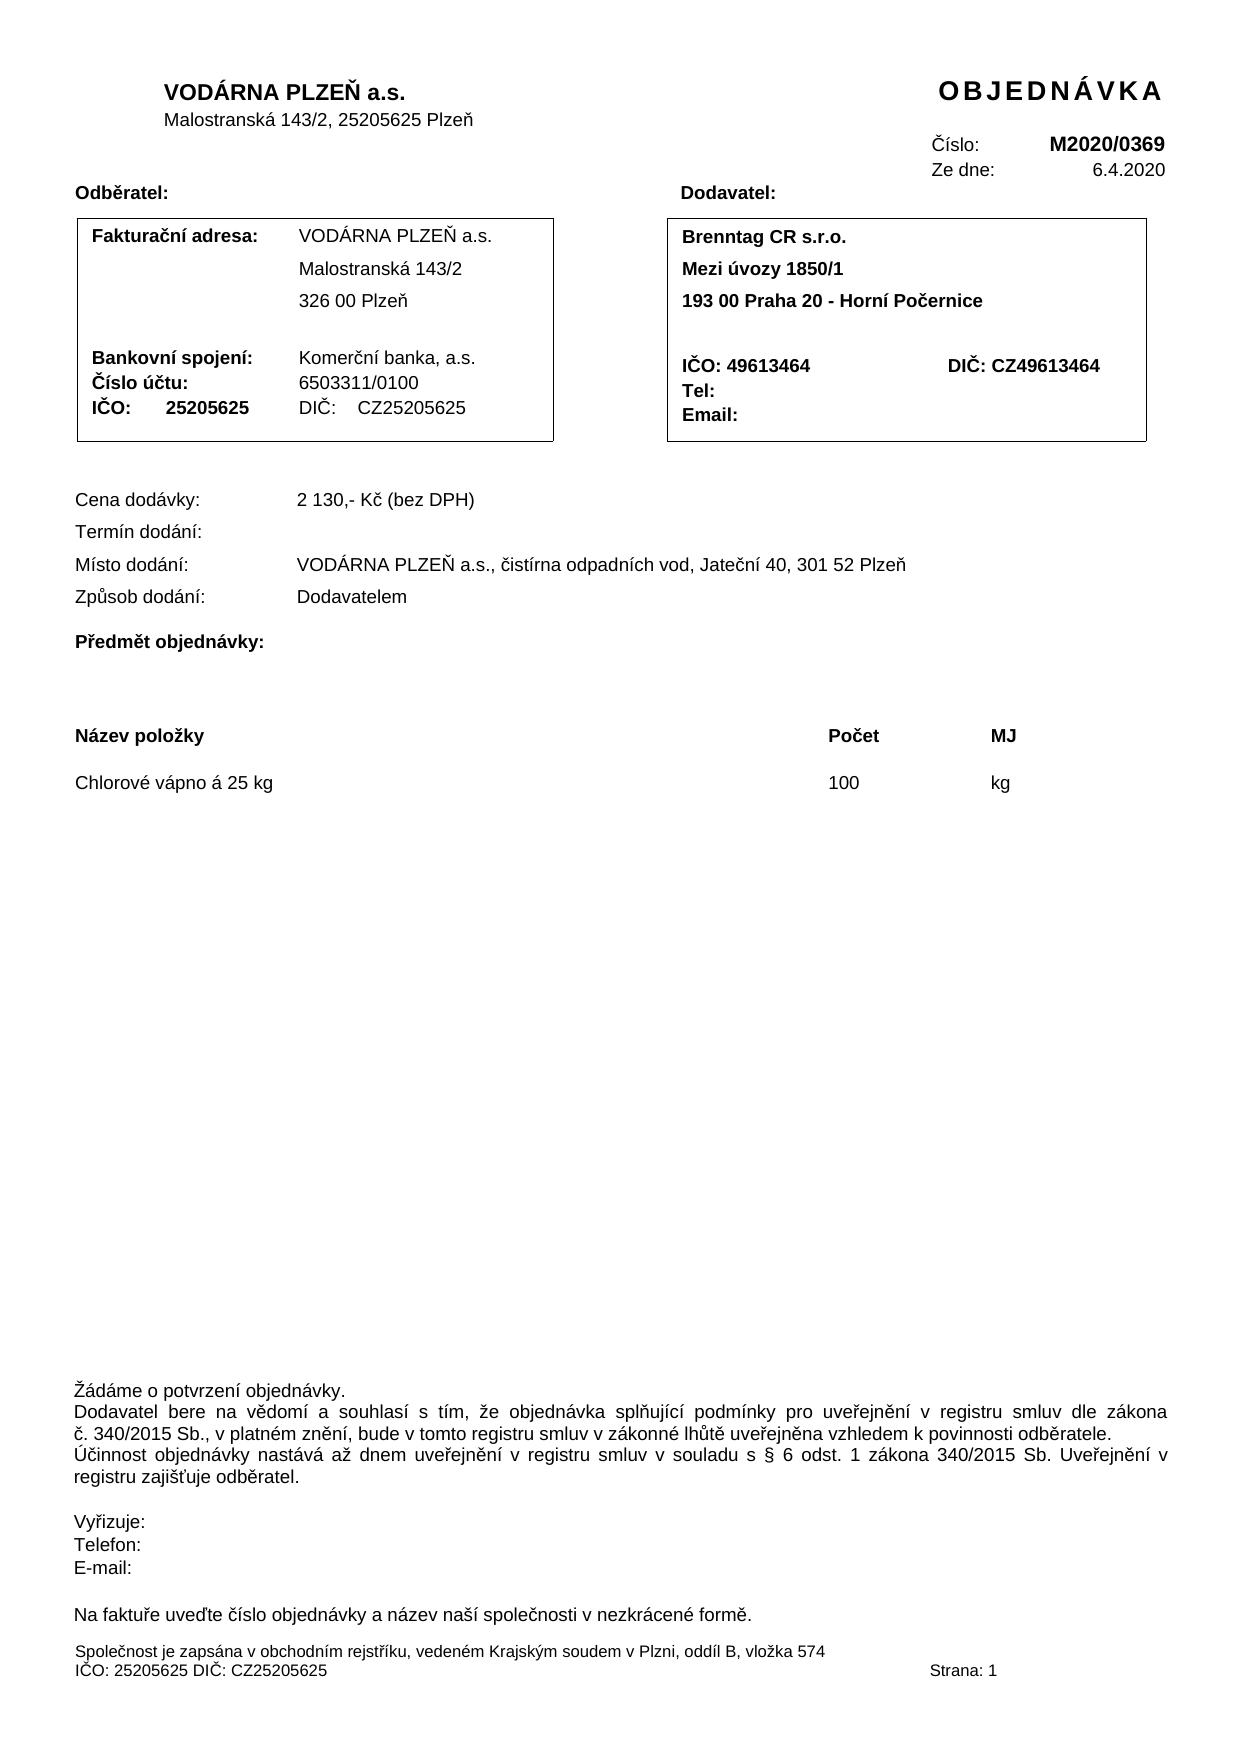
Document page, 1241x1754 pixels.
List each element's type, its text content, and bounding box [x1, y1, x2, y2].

text VODÁRNA PLZEŇ a.s. OBJEDNÁVKA [75, 75, 1165, 106]
text Název položky Počet MJ [75, 725, 1165, 747]
text Odběratel: Dodavatel: [75, 182, 1165, 204]
text Místo dodání: VODÁRNA PLZEŇ a.s., čistírna odpadních vod, Jateční 40, 301 52 Plzeň [75, 553, 1165, 575]
text Termín dodání: [75, 521, 1165, 543]
text Cena dodávky: 2 130,- Kč (bez DPH) [75, 489, 1165, 510]
text Ze dne: 6.4.2020 [75, 158, 1165, 180]
text Předmět objednávky: [75, 631, 1165, 652]
text Chlorové vápno á 25 kg 100 kg [75, 772, 1165, 793]
text Malostranská 143/2, 25205625 Plzeň [75, 109, 1165, 130]
text Číslo: M2020/0369 [75, 132, 1165, 156]
text Způsob dodání: Dodavatelem [75, 586, 1165, 607]
